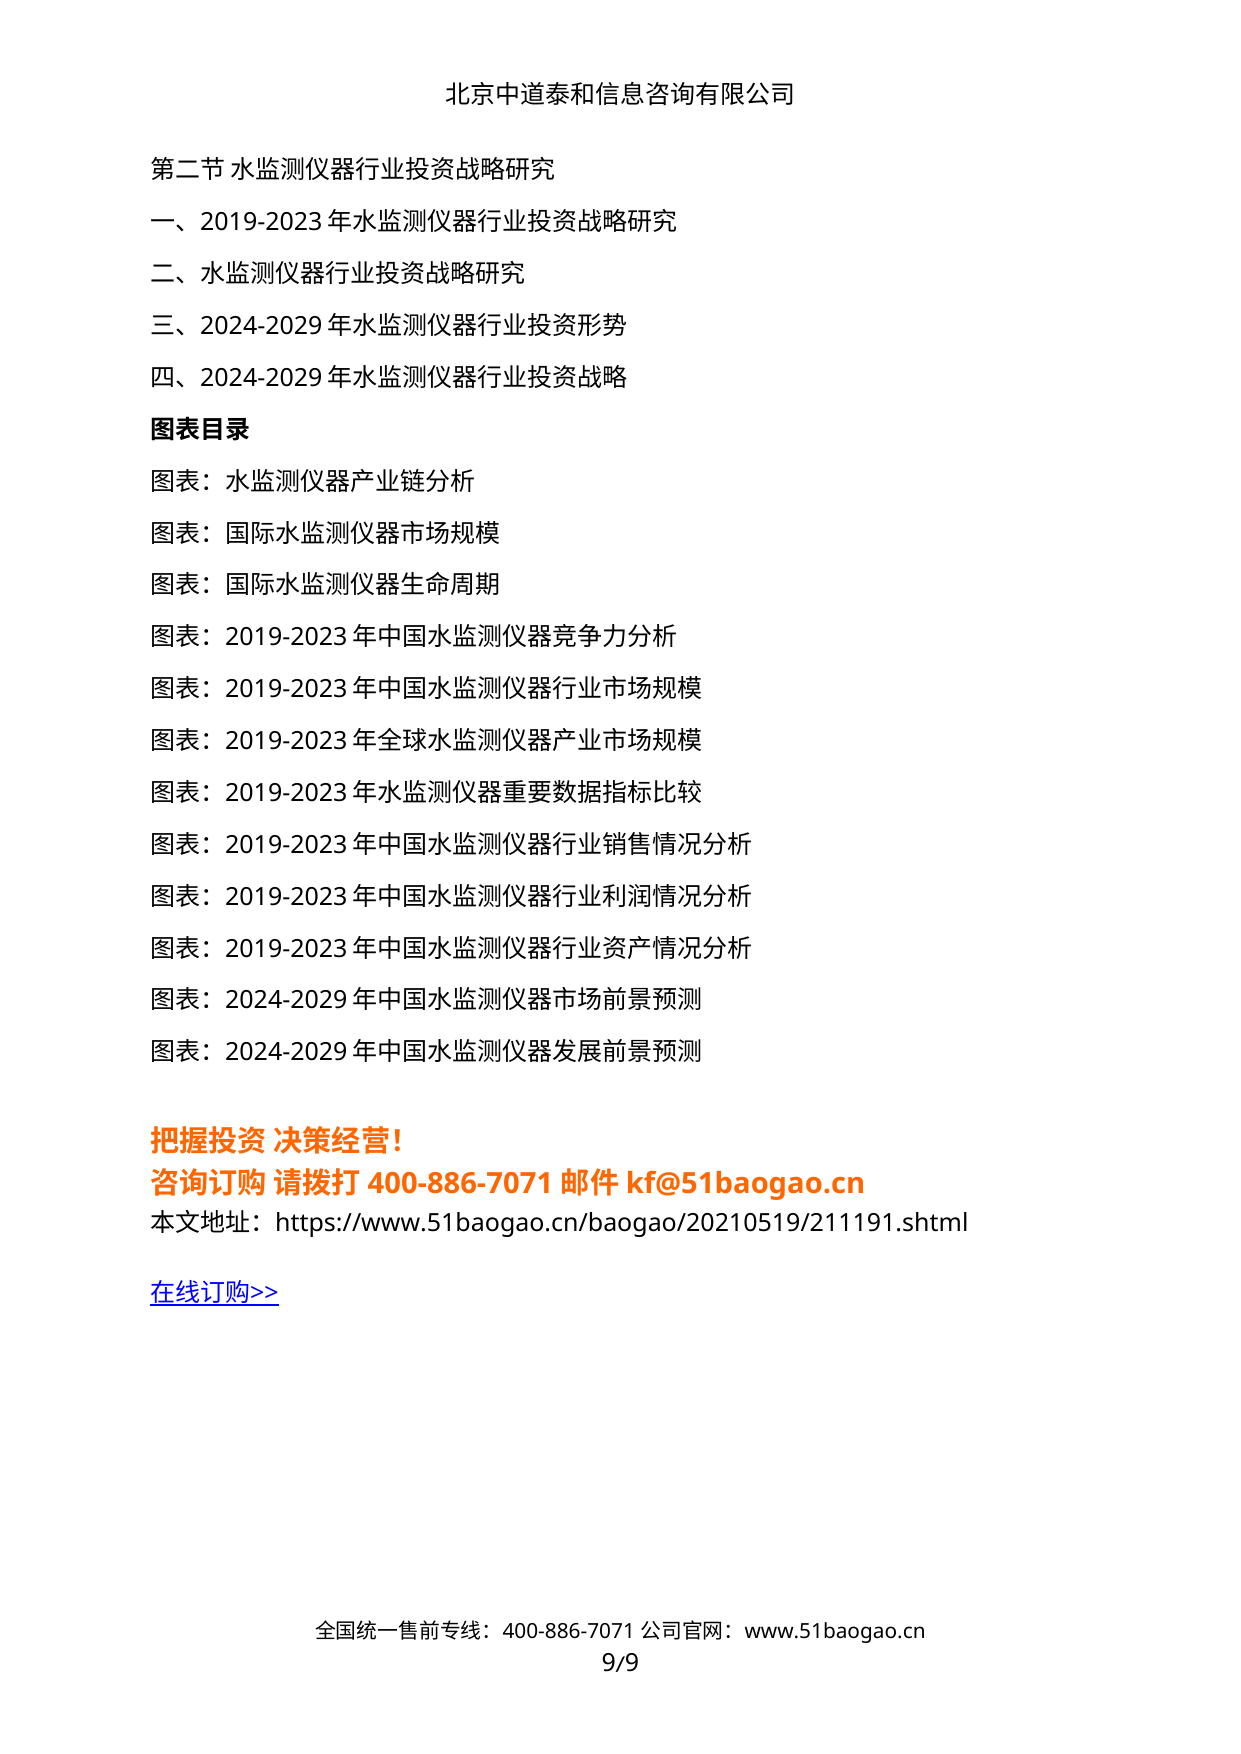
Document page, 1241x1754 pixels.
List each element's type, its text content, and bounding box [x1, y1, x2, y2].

text 一、2019-2023年水监测仪器行业投资战略研究 [150, 202, 1090, 238]
text 图表：2019-2023年中国水监测仪器行业利润情况分析 [150, 876, 1090, 912]
text 四、2024-2029年水监测仪器行业投资战略 [150, 357, 1090, 394]
text 图表：2024-2029年中国水监测仪器市场前景预测 [150, 980, 1090, 1016]
text 图表：2019-2023年水监测仪器重要数据指标比较 [150, 772, 1090, 809]
text 图表：2024-2029年中国水监测仪器发展前景预测 [150, 1032, 1090, 1068]
text 在线订购>> [150, 1239, 1090, 1309]
text 图表：2019-2023年中国水监测仪器行业市场规模 [150, 669, 1090, 705]
text 三、2024-2029年水监测仪器行业投资形势 [150, 306, 1090, 342]
text 图表目录 [150, 409, 1090, 446]
text 把握投资 决策经营！咨询订购 请拨打 400-886-7071 邮件 kf@51baogao.cn本文地址：https://www.51baogao.cn/baogao/20210519/211191.shtml [150, 1084, 1090, 1239]
text 图表：2019-2023年中国水监测仪器竞争力分析 [150, 617, 1090, 653]
text 图表：国际水监测仪器市场规模 [150, 513, 1090, 549]
text 二、水监测仪器行业投资战略研究 [150, 254, 1090, 290]
text 图表：2019-2023年全球水监测仪器产业市场规模 [150, 721, 1090, 757]
text 图表：2019-2023年中国水监测仪器行业资产情况分析 [150, 928, 1090, 964]
text 第二节 水监测仪器行业投资战略研究 [150, 150, 1090, 186]
text 图表：水监测仪器产业链分析 [150, 461, 1090, 497]
text 图表：2019-2023年中国水监测仪器行业销售情况分析 [150, 824, 1090, 861]
text 图表：国际水监测仪器生命周期 [150, 565, 1090, 601]
